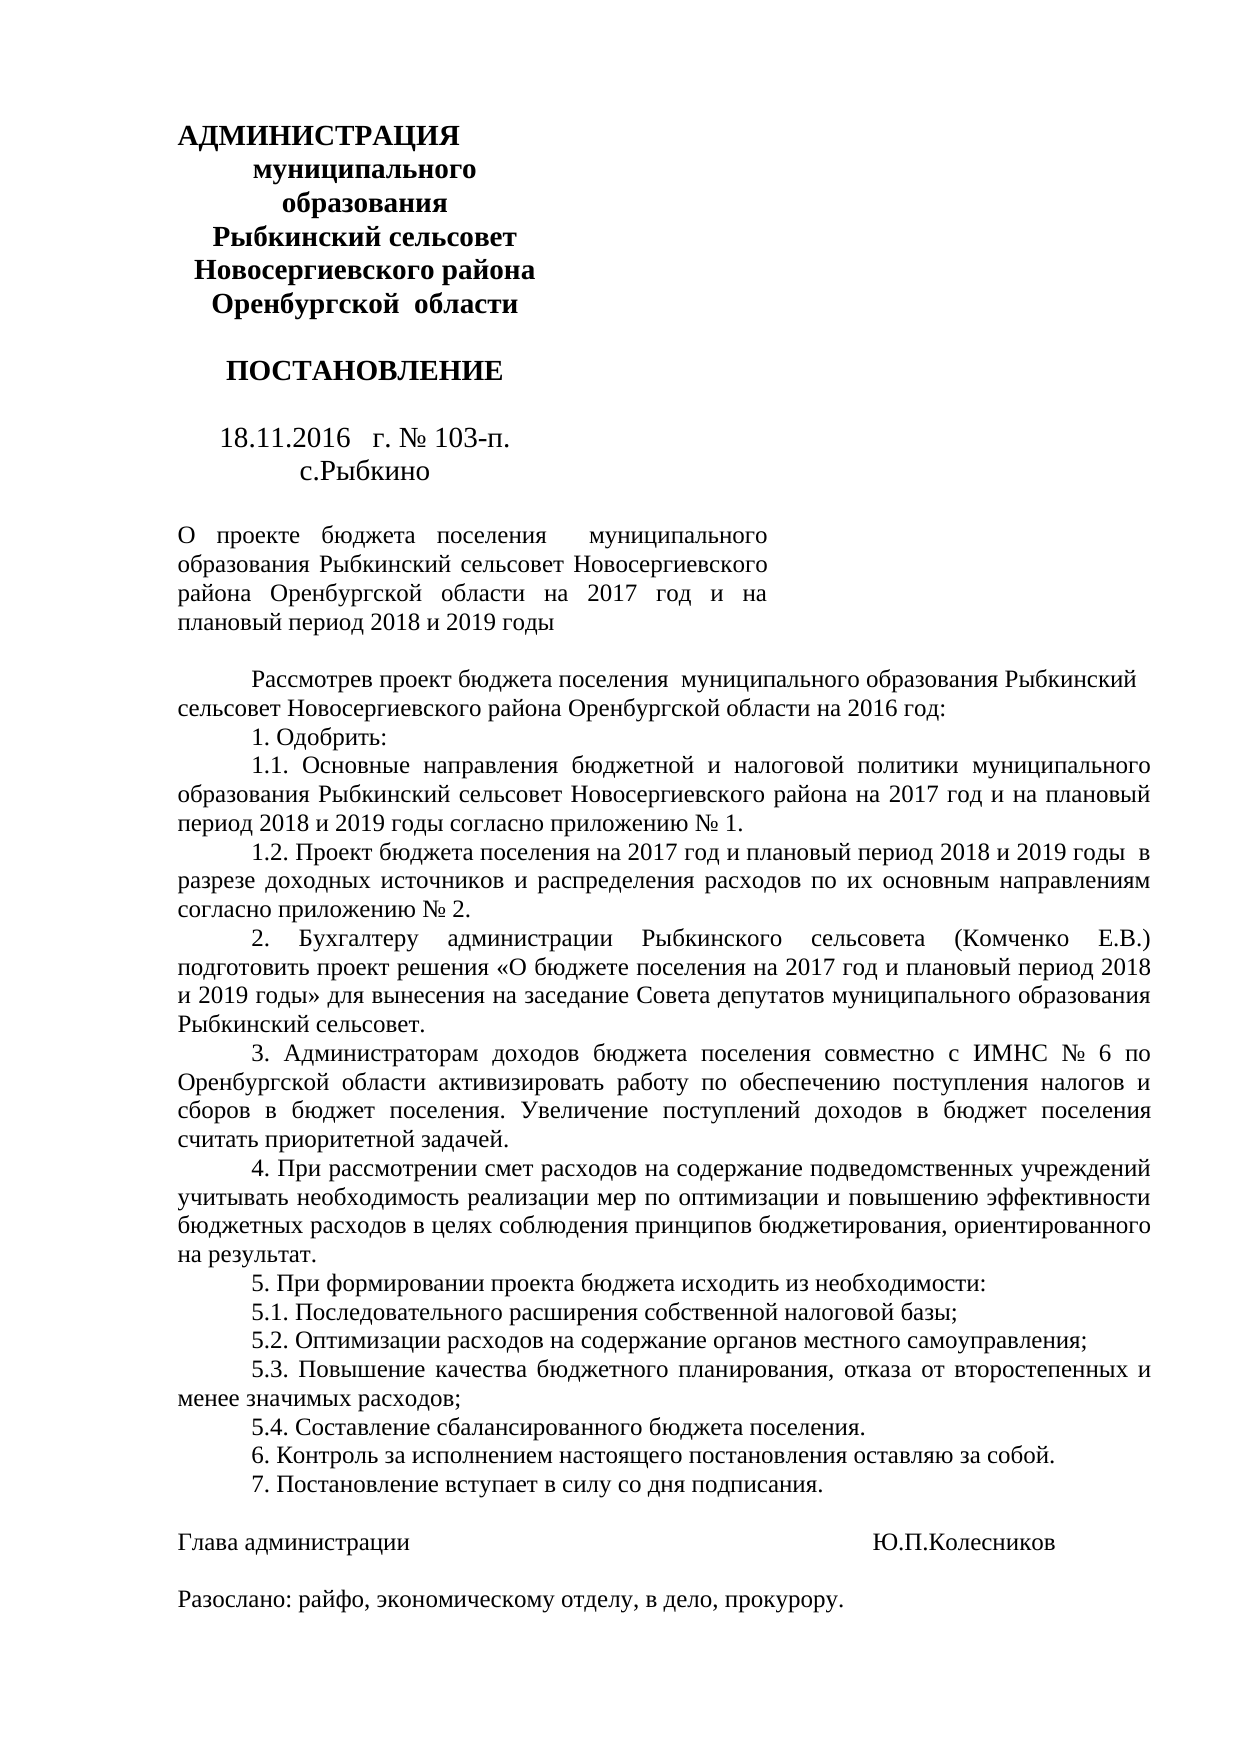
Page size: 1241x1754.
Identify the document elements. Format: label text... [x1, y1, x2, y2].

text О проекте бюджета поселения муниципального образования Рыбкинский сельсовет Новосергиевского района Оренбургской области на 2017 год и на плановый период 2018 и 2019 годы [177, 521, 768, 636]
text 5. При формировании проекта бюджета исходить из необходимости: [177, 1268, 1152, 1297]
text 1.1. Основные направления бюджетной и налоговой политики муниципального образования Рыбкинский сельсовет Новосергиевского района на 2017 год и на плановый период 2018 и 2019 годы согласно приложению № 1. [177, 751, 1152, 837]
text муниципального [177, 152, 552, 185]
text Оренбургской области [177, 286, 552, 319]
text АДМИНИСТРАЦИЯ [177, 118, 552, 152]
text 1. Одобрить: [177, 722, 1152, 751]
text Глава администрации Ю.П.Колесников [177, 1527, 1152, 1556]
text 5.4. Составление сбалансированного бюджета поселения. [177, 1412, 1152, 1441]
text Рыбкинский сельсовет [177, 219, 552, 252]
text 5.2. Оптимизации расходов на содержание органов местного самоуправления; [177, 1326, 1152, 1354]
text 3. Администраторам доходов бюджета поселения совместно с ИМНС № 6 по Оренбургской области активизировать работу по обеспечению поступления налогов и сборов в бюджет поселения. Увеличение поступлений доходов в бюджет поселения считать приоритетной задачей. [177, 1038, 1152, 1153]
text 5.1. Последовательного расширения собственной налоговой базы; [177, 1297, 1152, 1326]
text 6. Контроль за исполнением настоящего постановления оставляю за собой. [177, 1441, 1152, 1469]
text 1.2. Проект бюджета поселения на 2017 год и плановый период 2018 и 2019 годы в разрезе доходных источников и распределения расходов по их основным направлениям согласно приложению № 2. [177, 837, 1152, 923]
text 18.11.2016 г. № 103-п. [177, 420, 552, 453]
text ПОСТАНОВЛЕНИЕ [177, 353, 552, 386]
text 5.3. Повышение качества бюджетного планирования, отказа от второстепенных и менее значимых расходов; [177, 1354, 1152, 1412]
text 2. Бухгалтеру администрации Рыбкинского сельсовета (Комченко Е.В.) подготовить проект решения «О бюджете поселения на 2017 год и плановый период 2018 и 2019 годы» для вынесения на заседание Совета депутатов муниципального образования Рыбкинский сельсовет. [177, 923, 1152, 1038]
text образования [177, 185, 552, 219]
text Разослано: райфо, экономическому отделу, в дело, прокурору. [177, 1584, 1152, 1613]
text Рассмотрев проект бюджета поселения муниципального образования Рыбкинский сельсовет Новосергиевского района Оренбургской области на 2016 год: [177, 664, 1152, 722]
text 4. При рассмотрении смет расходов на содержание подведомственных учреждений учитывать необходимость реализации мер по оптимизации и повышению эффективности бюджетных расходов в целях соблюдения принципов бюджетирования, ориентированного на результат. [177, 1153, 1152, 1268]
text с.Рыбкино [177, 453, 552, 487]
text 7. Постановление вступает в силу со дня подписания. [177, 1469, 1152, 1498]
text Новосергиевского района [177, 252, 552, 286]
